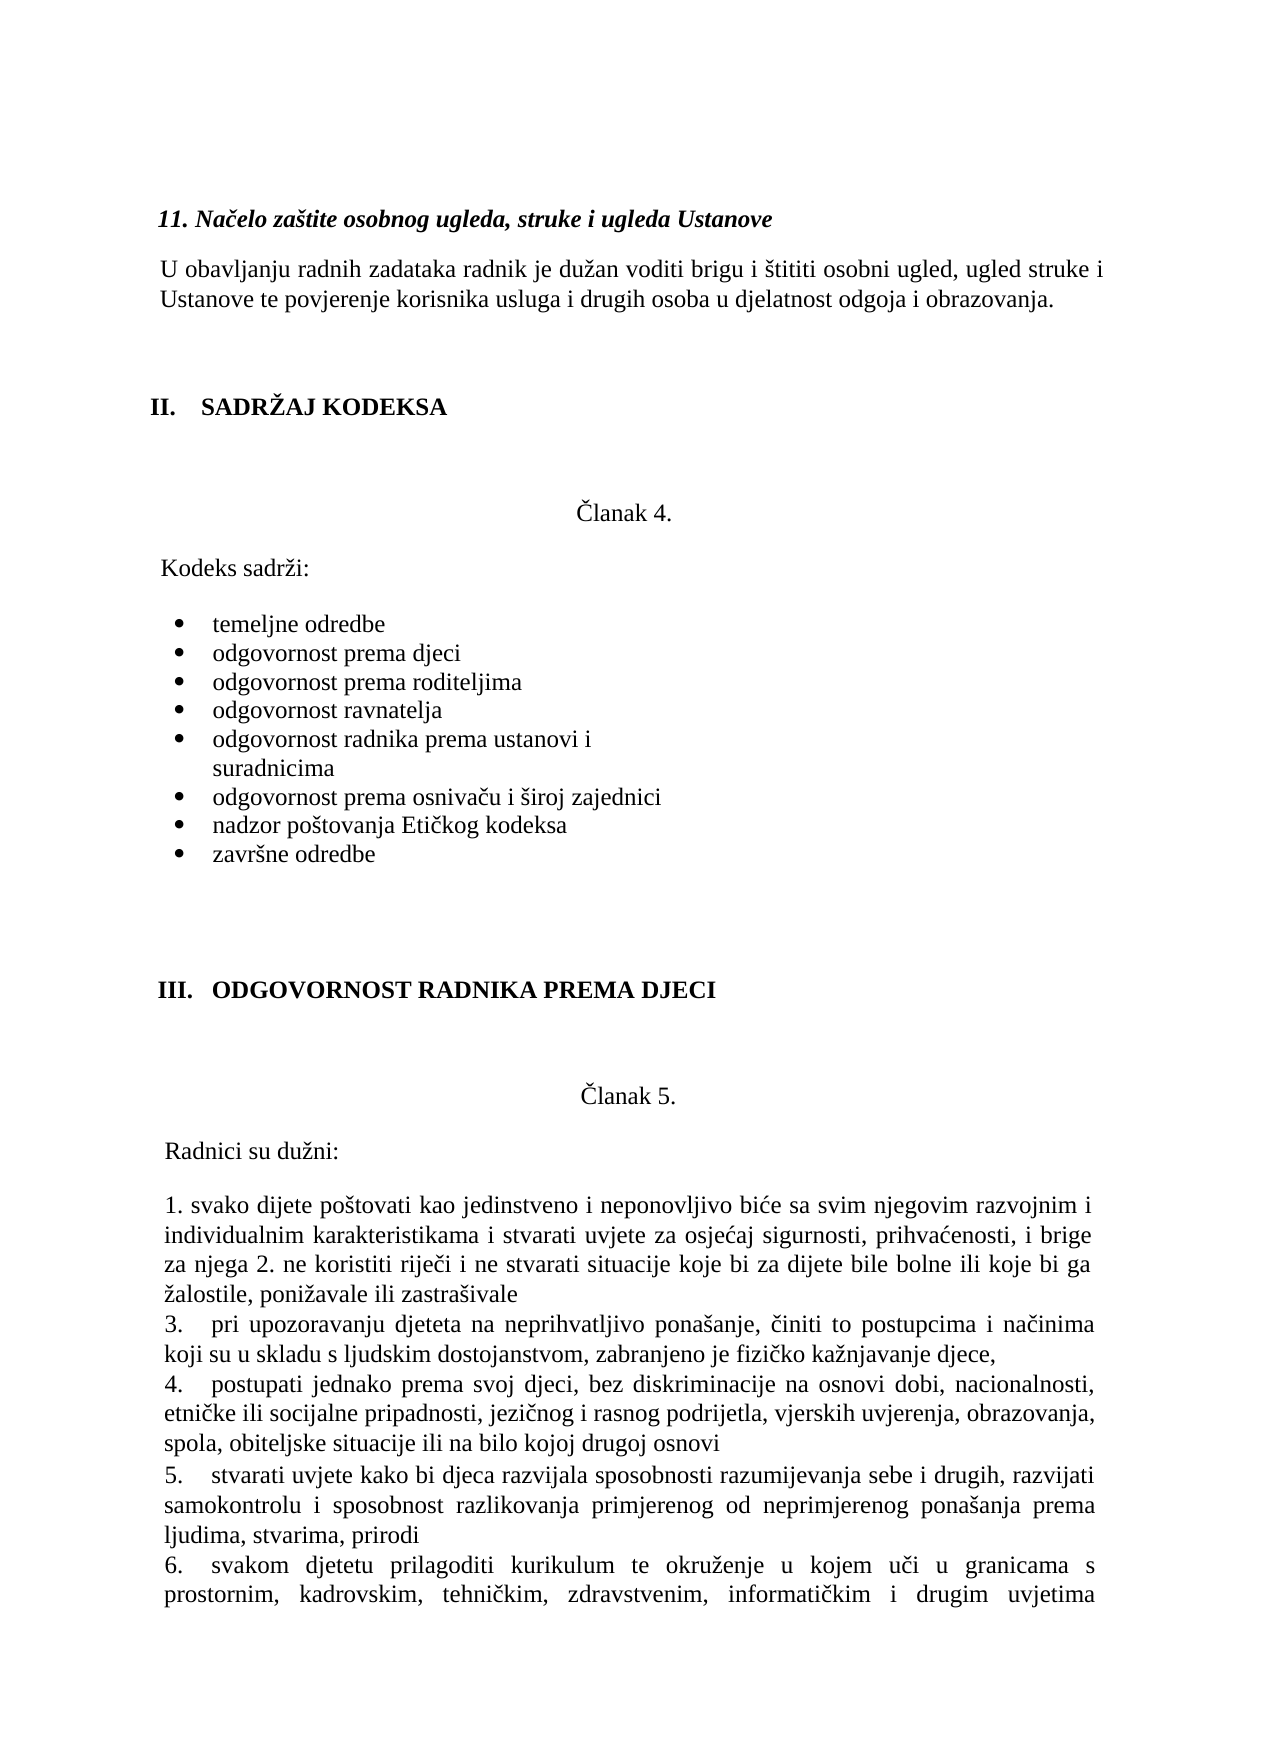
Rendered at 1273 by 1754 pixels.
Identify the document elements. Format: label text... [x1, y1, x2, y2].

list stvarati uvjete kako bi djeca razvijala sposobnosti razumijevanja sebe i drugih, razvijati samokontrolu i sposobnost razlikovanja primjerenog od neprimjerenog ponašanja prema ljudima, stvarima, prirodi [164, 1461, 1096, 1548]
text 11. Načelo zaštite osobnog ugleda, struke i ugleda Ustanove [157, 204, 984, 233]
list odgovornost prema roditeljima [175, 667, 688, 696]
list postupati jednako prema svoj djeci, bez diskriminacije na osnovi dobi, nacionalnosti, etničke ili socijalne pripadnosti, jezičnog i rasnog podrijetla, vjerskih uvjerenja, obrazovanja, spola, obiteljske situacije ili na bilo kojoj drugoj osnovi [164, 1369, 1096, 1457]
list završne odredbe [175, 839, 688, 868]
text Članak 5. [257, 1081, 1000, 1109]
text III. ODGOVORNOST RADNIKA PREMA DJECI [157, 975, 984, 1004]
text U obavljanju radnih zadataka radnik je dužan voditi brigu i štititi osobni ugled, ugled struke i Ustanove te povjerenje korisnika usluga i drugih osoba u djelatnost odgoja i obrazovanja. [159, 254, 1105, 313]
text II. SADRŽAJ KODEKSA [137, 392, 1119, 421]
list temeljne odredbe [175, 609, 688, 638]
text Radnici su dužni: [164, 1136, 1119, 1165]
text Kodeks sadrži: [160, 553, 1119, 582]
list odgovornost radnika prema ustanovi i suradnicima [175, 724, 688, 782]
text 1. svako dijete poštovati kao jedinstveno i neponovljivo biće sa svim njegovim razvojnim i individualnim karakteristikama i stvarati uvjete za osjećaj sigurnosti, prihvaćenosti, i brige za njega 2. ne koristiti riječi i ne stvarati situacije koje bi za dijete bile bolne ili koje bi ga žalostile, ponižavale ili zastrašivale [164, 1190, 1093, 1308]
list odgovornost prema djeci [175, 638, 688, 667]
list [164, 1550, 1096, 1608]
list pri upozoravanju djeteta na neprihvatljivo ponašanje, činiti to postupcima i načinima koji su u skladu s ljudskim dostojanstvom, zabranjeno je fizičko kažnjavanje djece, [164, 1309, 1096, 1367]
list odgovornost prema osnivaču i široj zajednici [175, 782, 688, 811]
list odgovornost ravnatelja [175, 696, 688, 724]
list nadzor poštovanja Etičkog kodeksa [175, 811, 688, 839]
text Članak 4. [257, 498, 992, 527]
